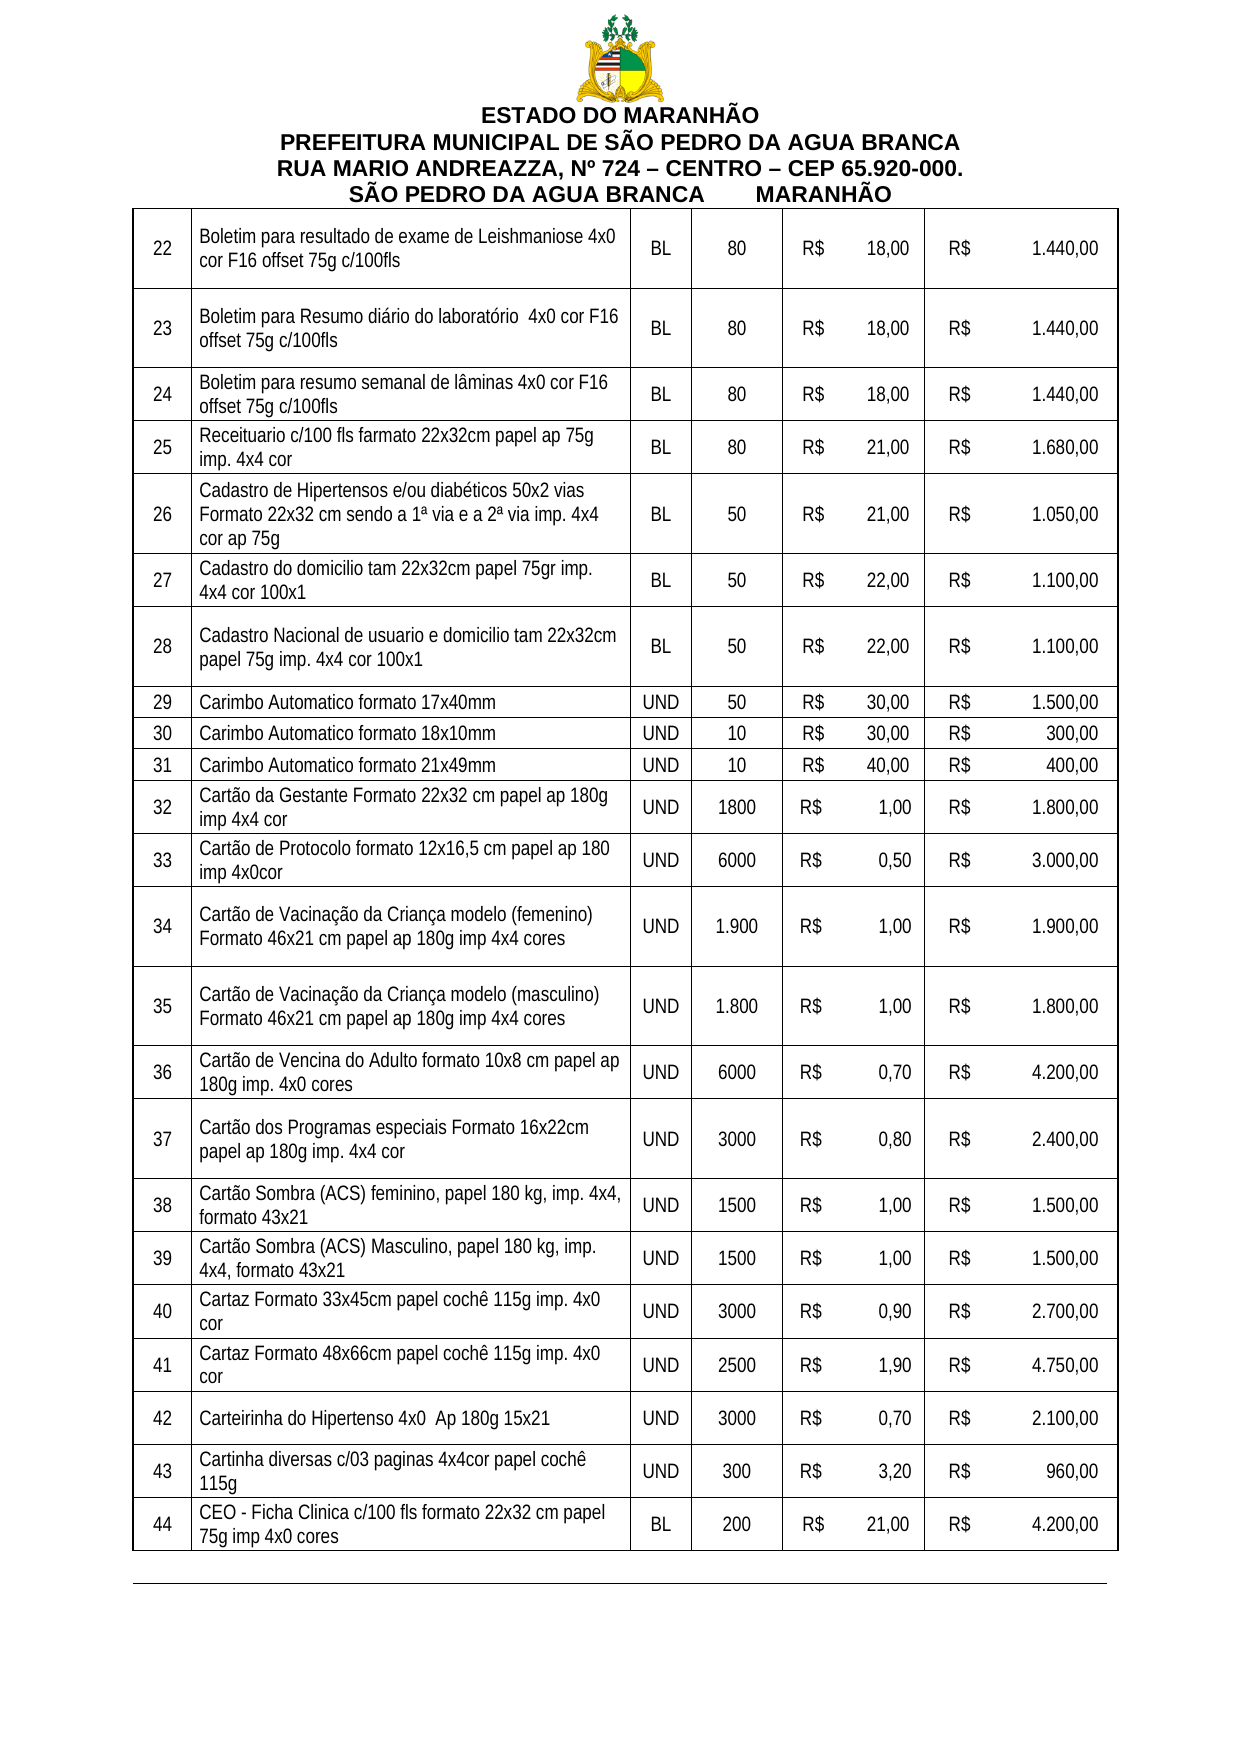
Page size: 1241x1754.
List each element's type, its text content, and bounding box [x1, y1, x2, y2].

table_cell R$ 3,20 [783, 1445, 924, 1497]
table_cell Cadastro do domicilio tam 22x32cm papel 75gr imp. 4x4 cor 100x1 [192, 554, 630, 606]
table_cell BL [631, 289, 691, 367]
table_cell 38 [134, 1179, 191, 1231]
table_cell UND [631, 1046, 691, 1098]
table_cell 50 [692, 607, 782, 686]
table_cell 27 [134, 554, 191, 606]
table_cell R$ 0,80 [783, 1099, 924, 1178]
table_cell BL [631, 474, 691, 553]
table_cell UND [631, 1285, 691, 1337]
table_cell 28 [134, 607, 191, 686]
table_cell 40 [134, 1285, 191, 1337]
table_cell 1.900 [692, 887, 782, 966]
table_cell 31 [134, 749, 191, 779]
table_cell 6000 [692, 834, 782, 886]
table_cell 34 [134, 887, 191, 966]
table_cell Cartão de Vacinação da Criança modelo (femenino) Formato 46x21 cm papel ap 180g imp 4x4 cores [192, 887, 630, 966]
table_cell Cartão Sombra (ACS) Masculino, papel 180 kg, imp. 4x4, formato 43x21 [192, 1232, 630, 1284]
table_cell Cartão de Protocolo formato 12x16,5 cm papel ap 180 imp 4x0cor [192, 834, 630, 886]
table_cell R$ 0,50 [783, 834, 924, 886]
table_cell R$ 1.900,00 [925, 887, 1117, 966]
table_cell UND [631, 781, 691, 833]
table_cell R$ 1.680,00 [925, 421, 1117, 473]
table_cell Boletim para resultado de exame de Leishmaniose 4x0 cor F16 offset 75g c/100fls [192, 209, 630, 287]
table_cell R$ 1.440,00 [925, 289, 1117, 367]
table_cell R$ 30,00 [783, 718, 924, 748]
table_cell Cartão da Gestante Formato 22x32 cm papel ap 180g imp 4x4 cor [192, 781, 630, 833]
table_cell 80 [692, 209, 782, 287]
table_cell 2500 [692, 1339, 782, 1391]
table_cell UND [631, 718, 691, 748]
table_cell 3000 [692, 1392, 782, 1444]
table_cell 42 [134, 1392, 191, 1444]
table_cell R$ 1.500,00 [925, 687, 1117, 717]
table_cell R$ 0,70 [783, 1392, 924, 1444]
table_cell 35 [134, 967, 191, 1045]
table_cell Boletim para resumo semanal de lâminas 4x0 cor F16 offset 75g c/100fls [192, 368, 630, 420]
table_cell BL [631, 1498, 691, 1550]
table_cell Cartaz Formato 33x45cm papel cochê 115g imp. 4x0 cor [192, 1285, 630, 1337]
table_cell R$ 2.100,00 [925, 1392, 1117, 1444]
table_cell R$ 22,00 [783, 554, 924, 606]
table_cell Cartão de Vencina do Adulto formato 10x8 cm papel ap 180g imp. 4x0 cores [192, 1046, 630, 1098]
table_cell R$ 1,00 [783, 781, 924, 833]
table_cell R$ 300,00 [925, 718, 1117, 748]
table_cell R$ 0,70 [783, 1046, 924, 1098]
table_cell R$ 40,00 [783, 749, 924, 779]
table_cell R$ 4.750,00 [925, 1339, 1117, 1391]
table_cell Cadastro de Hipertensos e/ou diabéticos 50x2 vias Formato 22x32 cm sendo a 1ª via e a 2ª via imp. 4x4 cor ap 75g [192, 474, 630, 553]
table_cell 50 [692, 687, 782, 717]
table_cell Carimbo Automatico formato 17x40mm [192, 687, 630, 717]
table_cell 1.800 [692, 967, 782, 1045]
table_cell 10 [692, 718, 782, 748]
table_cell Receituario c/100 fls farmato 22x32cm papel ap 75g imp. 4x4 cor [192, 421, 630, 473]
table_cell R$ 1,00 [783, 1232, 924, 1284]
table_cell 23 [134, 289, 191, 367]
table_cell BL [631, 607, 691, 686]
table_cell BL [631, 421, 691, 473]
table_cell R$ 0,90 [783, 1285, 924, 1337]
table_cell 1500 [692, 1179, 782, 1231]
table_cell R$ 960,00 [925, 1445, 1117, 1497]
table_cell UND [631, 1392, 691, 1444]
table_cell 41 [134, 1339, 191, 1391]
table_cell 22 [134, 209, 191, 287]
table_cell 29 [134, 687, 191, 717]
table_cell 39 [134, 1232, 191, 1284]
table_cell 44 [134, 1498, 191, 1550]
table_cell Cartão Sombra (ACS) feminino, papel 180 kg, imp. 4x4, formato 43x21 [192, 1179, 630, 1231]
table_cell R$ 1,90 [783, 1339, 924, 1391]
table_cell R$ 18,00 [783, 289, 924, 367]
table_cell BL [631, 209, 691, 287]
table_cell 10 [692, 749, 782, 779]
table_cell UND [631, 967, 691, 1045]
table_cell UND [631, 687, 691, 717]
table_cell 300 [692, 1445, 782, 1497]
table_cell 80 [692, 368, 782, 420]
table_cell R$ 30,00 [783, 687, 924, 717]
table_cell R$ 22,00 [783, 607, 924, 686]
table_cell R$ 21,00 [783, 421, 924, 473]
table_cell 80 [692, 421, 782, 473]
table_cell 25 [134, 421, 191, 473]
table_cell Carimbo Automatico formato 18x10mm [192, 718, 630, 748]
table_cell UND [631, 1099, 691, 1178]
table_cell Cadastro Nacional de usuario e domicilio tam 22x32cm papel 75g imp. 4x4 cor 100x1 [192, 607, 630, 686]
table_cell 24 [134, 368, 191, 420]
table_cell BL [631, 554, 691, 606]
table_cell Carteirinha do Hipertenso 4x0 Ap 180g 15x21 [192, 1392, 630, 1444]
table_cell R$ 2.700,00 [925, 1285, 1117, 1337]
table_cell R$ 1.500,00 [925, 1232, 1117, 1284]
picture [576, 14, 664, 103]
table_cell CEO - Ficha Clinica c/100 fls formato 22x32 cm papel 75g imp 4x0 cores [192, 1498, 630, 1550]
table_cell R$ 1.440,00 [925, 368, 1117, 420]
table_cell UND [631, 1339, 691, 1391]
table_cell 80 [692, 289, 782, 367]
table_cell R$ 1,00 [783, 967, 924, 1045]
table_cell Carimbo Automatico formato 21x49mm [192, 749, 630, 779]
table_cell 1500 [692, 1232, 782, 1284]
table_cell 37 [134, 1099, 191, 1178]
table_cell R$ 4.200,00 [925, 1046, 1117, 1098]
table_cell 43 [134, 1445, 191, 1497]
table_cell R$ 3.000,00 [925, 834, 1117, 886]
table_cell 50 [692, 554, 782, 606]
table_cell UND [631, 1445, 691, 1497]
table_cell R$ 18,00 [783, 209, 924, 287]
table_cell 32 [134, 781, 191, 833]
table_cell R$ 1.050,00 [925, 474, 1117, 553]
table_cell R$ 1.440,00 [925, 209, 1117, 287]
table_cell R$ 400,00 [925, 749, 1117, 779]
table_cell R$ 1.100,00 [925, 607, 1117, 686]
table_cell R$ 2.400,00 [925, 1099, 1117, 1178]
table_cell UND [631, 1179, 691, 1231]
table_cell UND [631, 887, 691, 966]
table_cell Cartão dos Programas especiais Formato 16x22cm papel ap 180g imp. 4x4 cor [192, 1099, 630, 1178]
table_cell R$ 1.800,00 [925, 967, 1117, 1045]
table_cell 30 [134, 718, 191, 748]
table_cell 50 [692, 474, 782, 553]
table_cell 3000 [692, 1099, 782, 1178]
table_cell UND [631, 1232, 691, 1284]
table_cell 26 [134, 474, 191, 553]
table_cell R$ 1.500,00 [925, 1179, 1117, 1231]
table_cell R$ 21,00 [783, 474, 924, 553]
table_cell Boletim para Resumo diário do laboratório 4x0 cor F16 offset 75g c/100fls [192, 289, 630, 367]
table_cell UND [631, 834, 691, 886]
table_cell R$ 1,00 [783, 887, 924, 966]
table_cell BL [631, 368, 691, 420]
table_cell 200 [692, 1498, 782, 1550]
table_cell R$ 1.800,00 [925, 781, 1117, 833]
table_cell Cartão de Vacinação da Criança modelo (masculino) Formato 46x21 cm papel ap 180g imp 4x4 cores [192, 967, 630, 1045]
table_cell 36 [134, 1046, 191, 1098]
table_cell 33 [134, 834, 191, 886]
table_cell Cartaz Formato 48x66cm papel cochê 115g imp. 4x0 cor [192, 1339, 630, 1391]
table_cell 1800 [692, 781, 782, 833]
table_cell R$ 1.100,00 [925, 554, 1117, 606]
table_cell 6000 [692, 1046, 782, 1098]
table_cell R$ 4.200,00 [925, 1498, 1117, 1550]
table_cell R$ 1,00 [783, 1179, 924, 1231]
table_cell UND [631, 749, 691, 779]
table_cell R$ 18,00 [783, 368, 924, 420]
table_cell 3000 [692, 1285, 782, 1337]
table_cell Cartinha diversas c/03 paginas 4x4cor papel cochê 115g [192, 1445, 630, 1497]
table_cell R$ 21,00 [783, 1498, 924, 1550]
